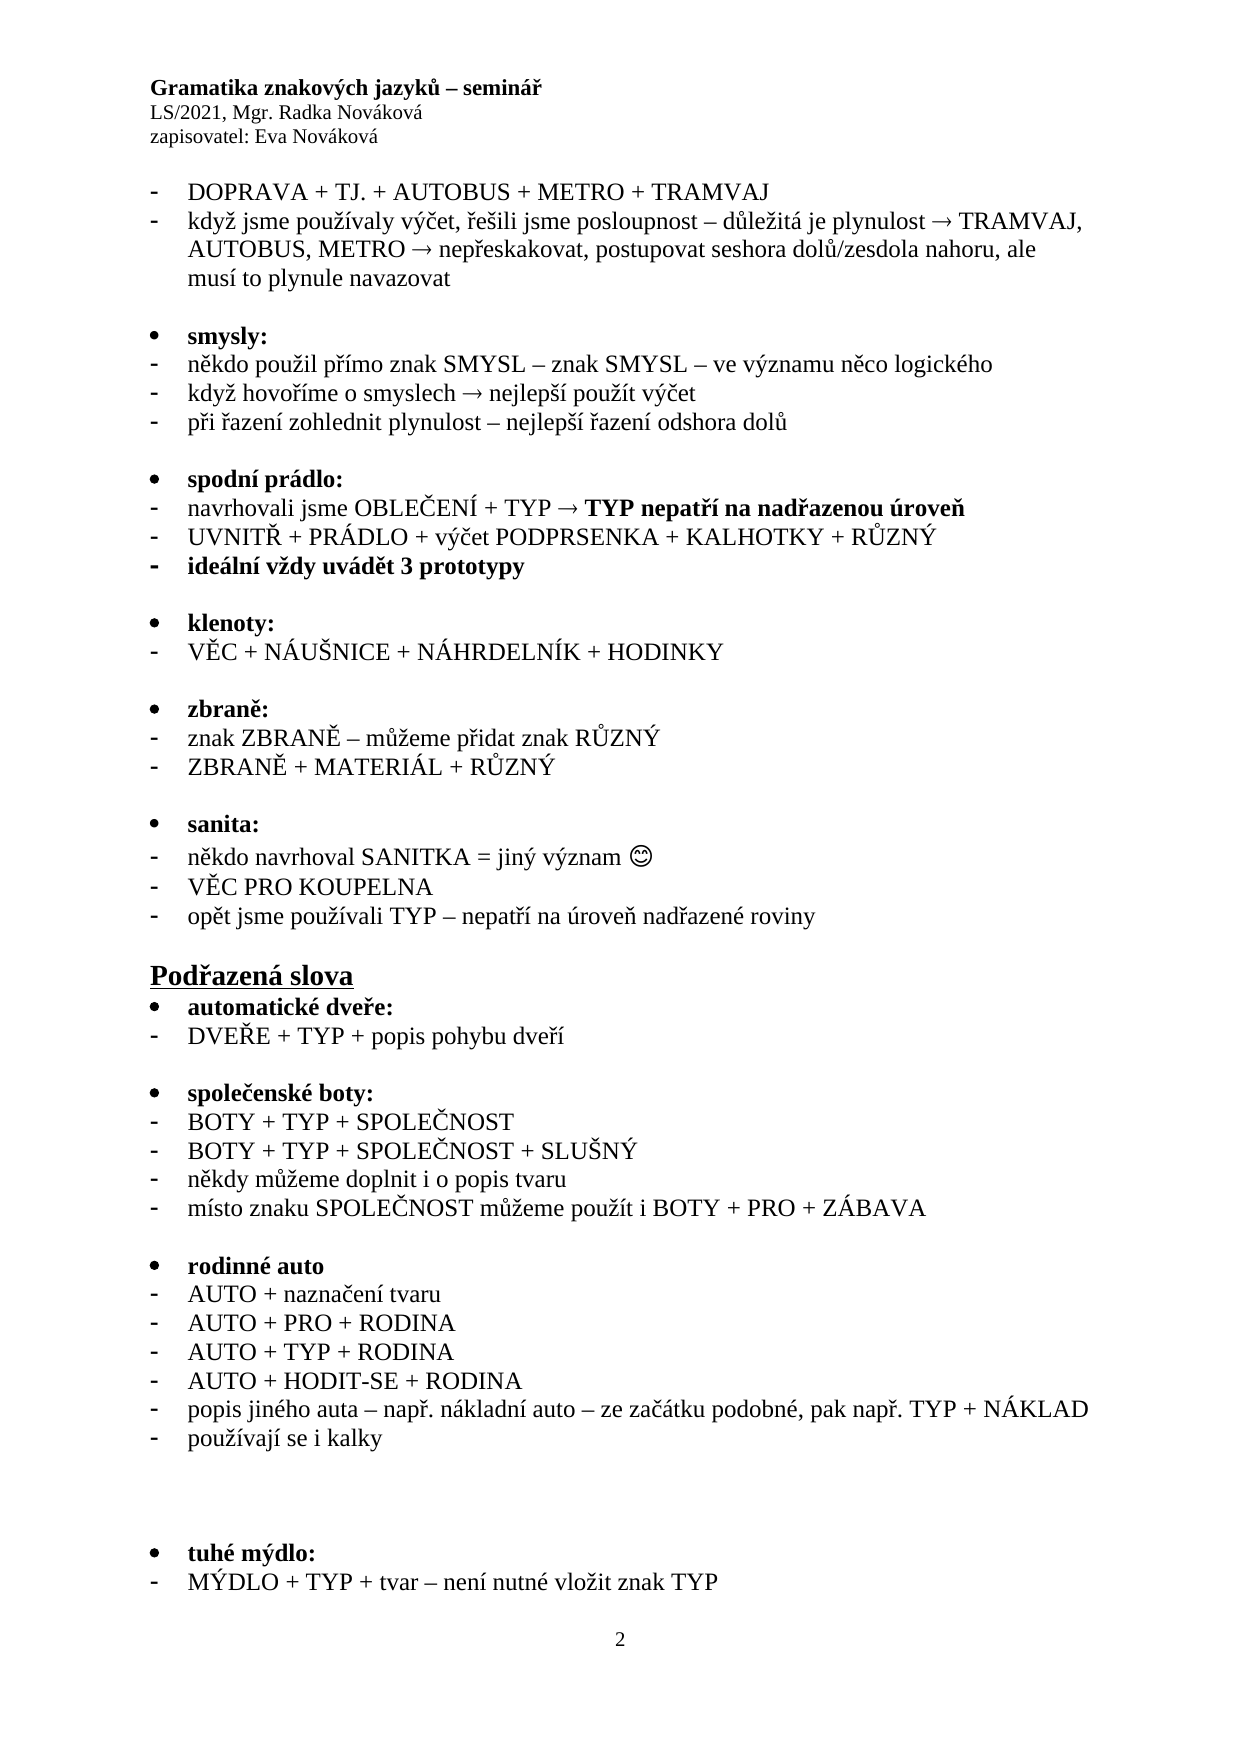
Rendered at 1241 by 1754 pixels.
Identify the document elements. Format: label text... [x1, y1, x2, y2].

list UVNITŘ + PRÁDLO + výčet PODPRSENKA + KALHOTKY + RŮZNÝ [150, 522, 1090, 551]
list navrhovali jsme OBLEČENÍ + TYP TYP nepatří na nadřazenou úroveň [150, 493, 1090, 522]
list používají se i kalky [150, 1423, 1090, 1452]
text Podřazená slova [150, 958, 1090, 992]
list někdo navrhoval SANITKA = jiný význam [150, 838, 1090, 872]
list smysly: [150, 321, 1090, 349]
list když jsme používaly výčet, řešili jsme posloupnost – důležitá je plynulost TRAMVAJ, AUTOBUS, METRO nepřeskakovat, postupovat seshora dolů/zesdola nahoru, ale musí to plynule navazovat [150, 206, 1090, 292]
list VĚC + NÁUŠNICE + NÁHRDELNÍK + HODINKY [150, 637, 1090, 666]
list VĚC PRO KOUPELNA [150, 872, 1090, 901]
list AUTO + HODIT-SE + RODINA [150, 1366, 1090, 1394]
list když hovoříme o smyslech nejlepší použít výčet [150, 378, 1090, 407]
list spodní prádlo: [150, 464, 1090, 493]
list při řazení zohlednit plynulost – nejlepší řazení odshora dolů [150, 407, 1090, 436]
list AUTO + TYP + RODINA [150, 1337, 1090, 1366]
list ideální vždy uvádět 3 prototypy [150, 551, 1090, 579]
list AUTO + naznačení tvaru [150, 1279, 1090, 1308]
list někdo použil přímo znak SMYSL – znak SMYSL – ve významu něco logického [150, 349, 1090, 378]
list tuhé mýdlo: [150, 1538, 1090, 1567]
list MÝDLO + TYP + tvar – není nutné vložit znak TYP [150, 1567, 1090, 1596]
list popis jiného auta – např. nákladní auto – ze začátku podobné, pak např. TYP + NÁKLAD [150, 1394, 1090, 1423]
list sanita: [150, 809, 1090, 838]
list rodinné auto [150, 1251, 1090, 1279]
list někdy můžeme doplnit i o popis tvaru [150, 1164, 1090, 1193]
list AUTO + PRO + RODINA [150, 1308, 1090, 1337]
list zbraně: [150, 694, 1090, 723]
list DVEŘE + TYP + popis pohybu dveří [150, 1021, 1090, 1049]
list znak ZBRANĚ – můžeme přidat znak RŮZNÝ [150, 723, 1090, 752]
list klenoty: [150, 608, 1090, 637]
list společenské boty: [150, 1078, 1090, 1107]
list automatické dveře: [150, 992, 1090, 1021]
list DOPRAVA + TJ. + AUTOBUS + METRO + TRAMVAJ [150, 177, 1090, 206]
list ZBRANĚ + MATERIÁL + RŮZNÝ [150, 752, 1090, 781]
list BOTY + TYP + SPOLEČNOST [150, 1107, 1090, 1136]
list BOTY + TYP + SPOLEČNOST + SLUŠNÝ [150, 1136, 1090, 1164]
list místo znaku SPOLEČNOST můžeme použít i BOTY + PRO + ZÁBAVA [150, 1193, 1090, 1222]
list opět jsme používali TYP – nepatří na úroveň nadřazené roviny [150, 901, 1090, 930]
